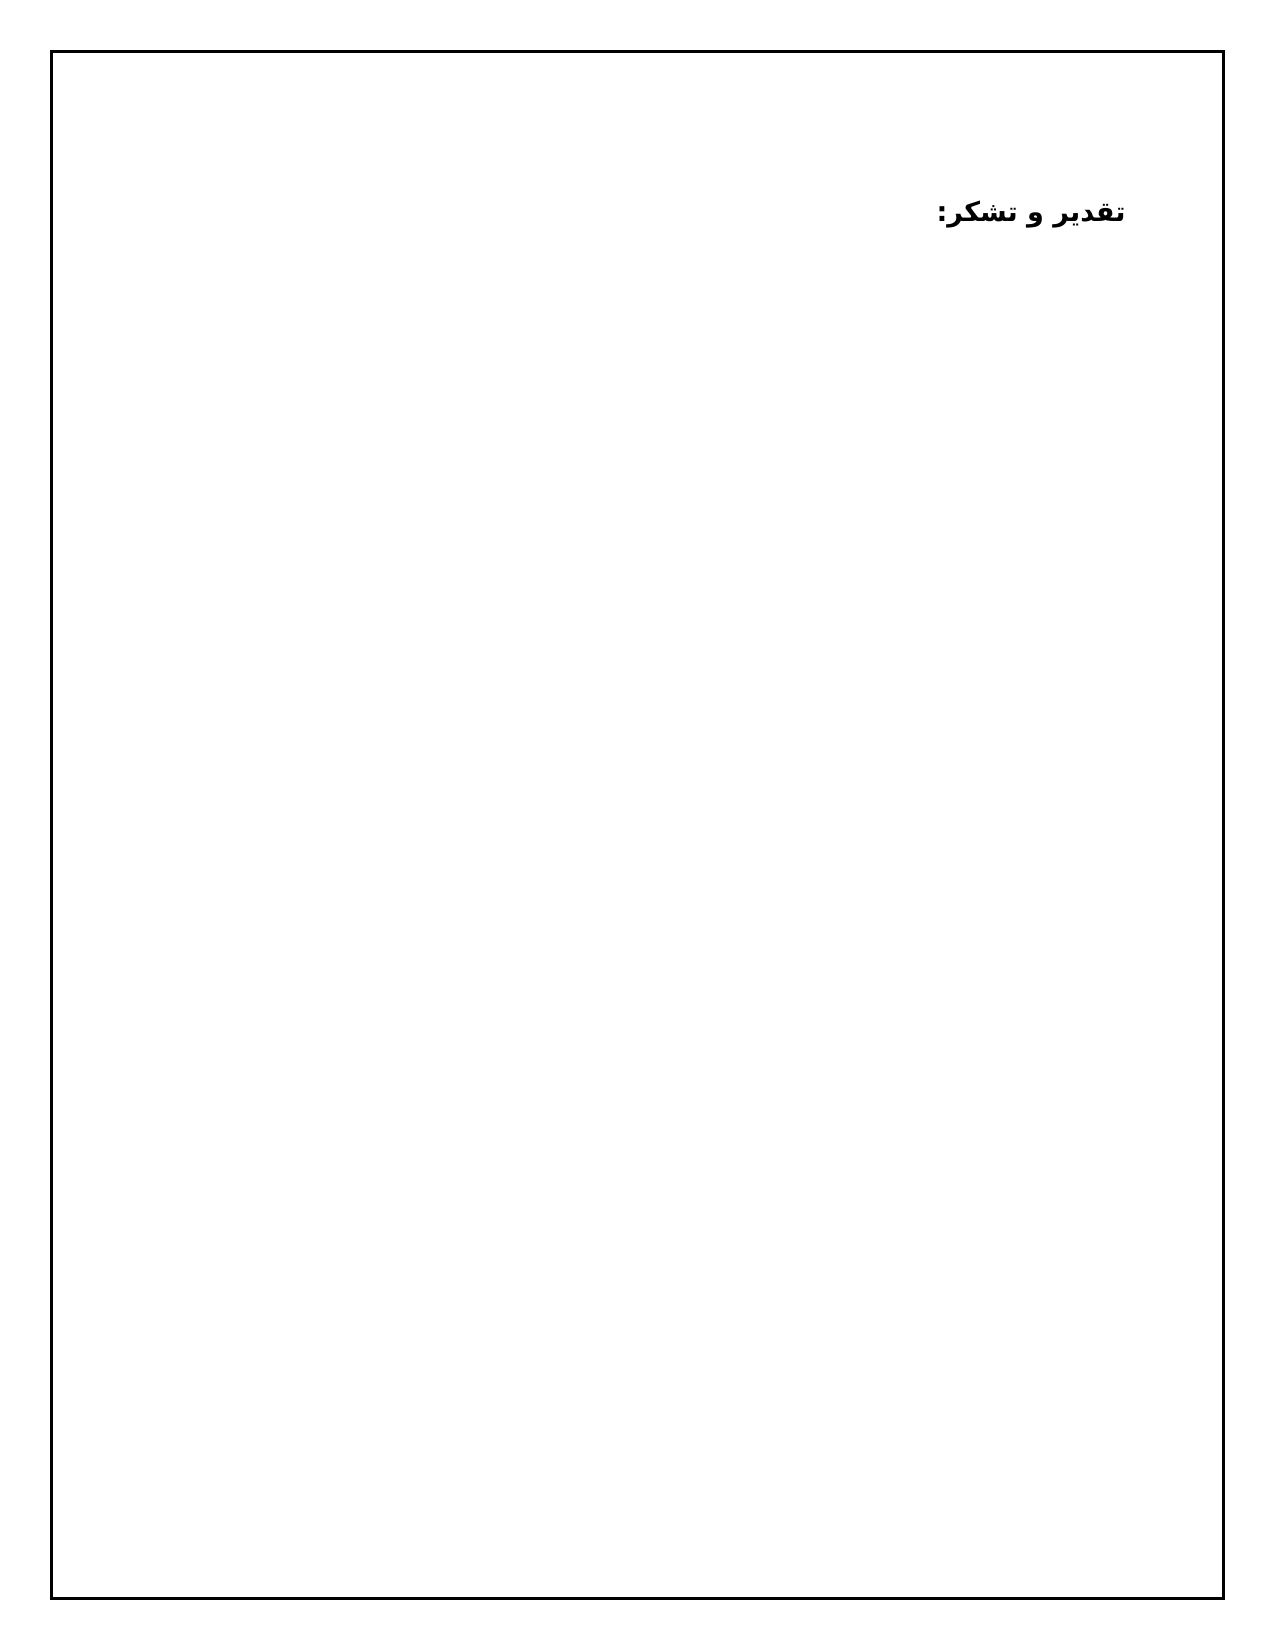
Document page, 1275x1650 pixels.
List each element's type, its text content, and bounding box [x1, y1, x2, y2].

text تقدير و تشكر: [169, 197, 1126, 228]
